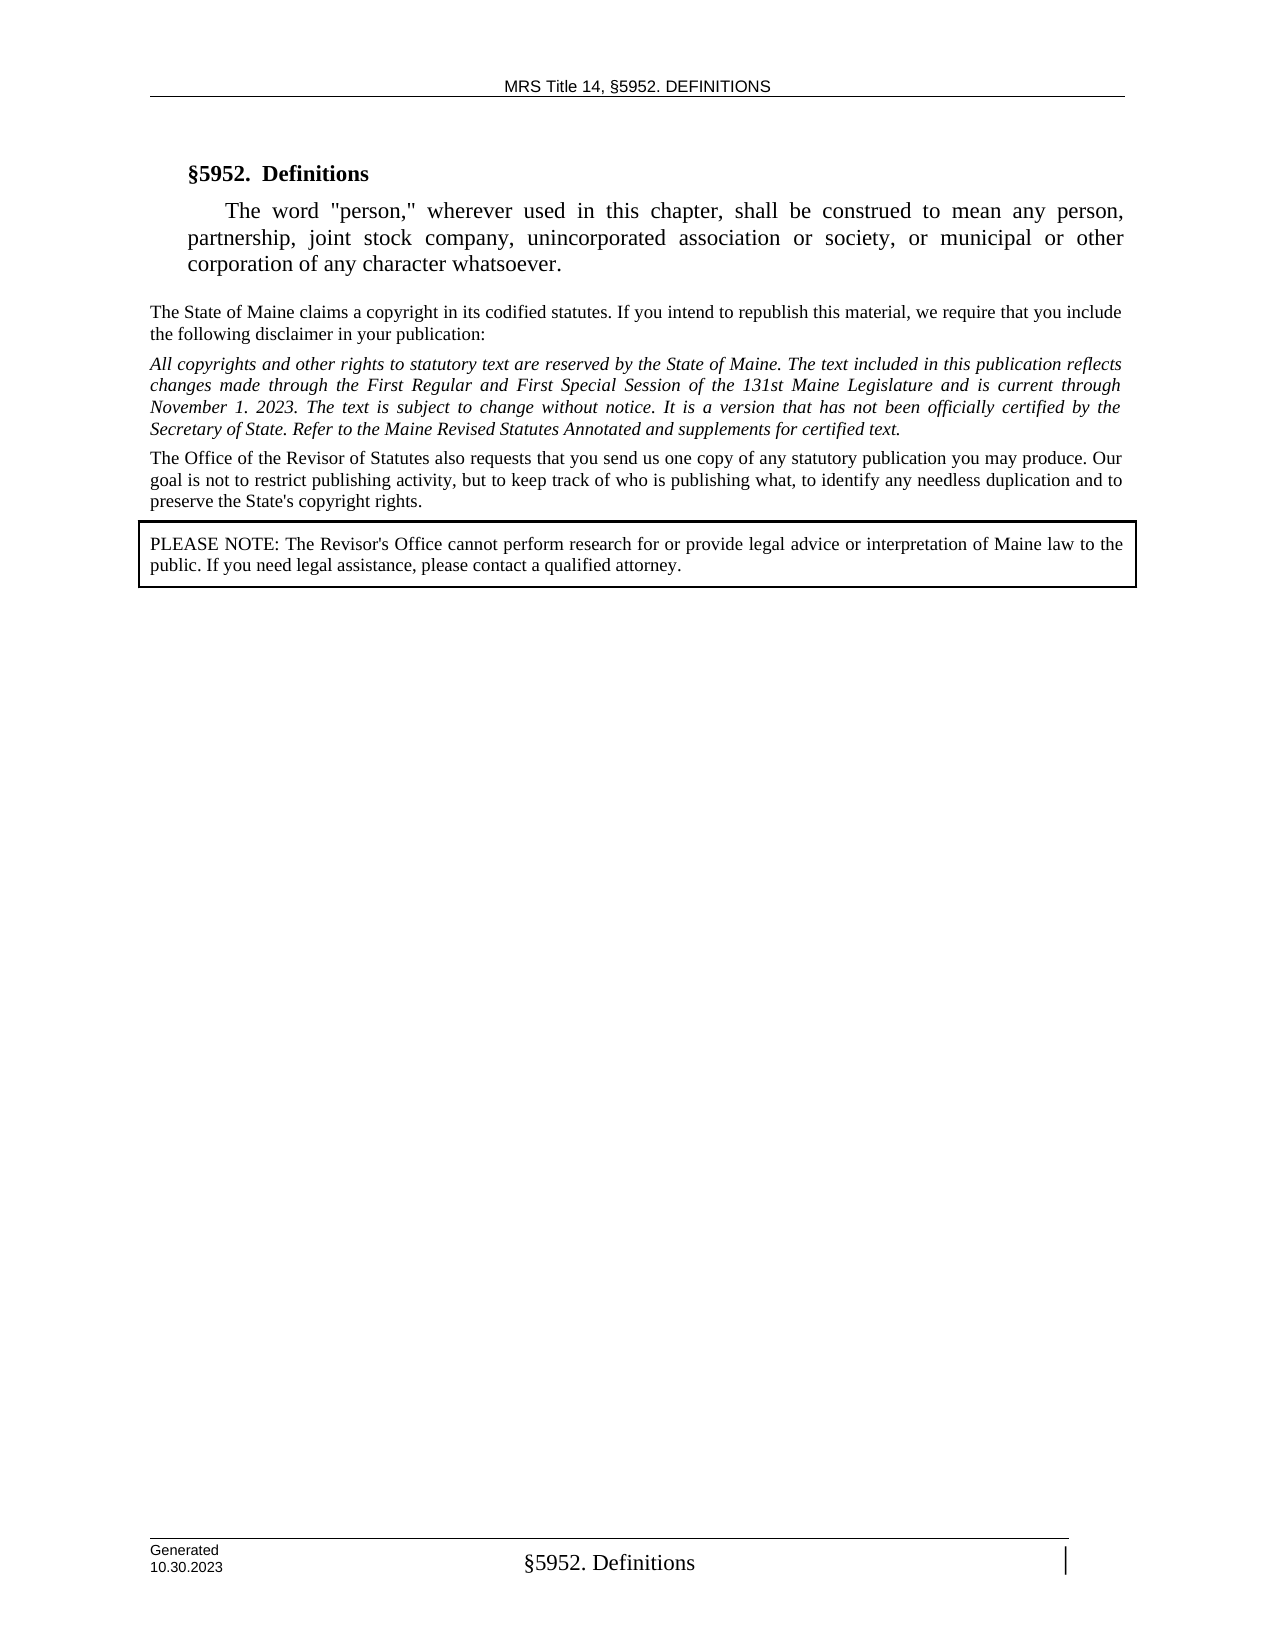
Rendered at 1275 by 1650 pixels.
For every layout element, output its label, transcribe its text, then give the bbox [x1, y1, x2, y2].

text §5952. Definitions [187, 160, 1125, 187]
text The Office of the Revisor of Statutes also requests that you send us one copy of any statutory publication you may produce. Our goal is not to restrict publishing activity, but to keep track of who is publishing what, to identify any needless duplication and to preserve the State's copyright rights. [150, 447, 1125, 512]
text PLEASE NOTE: The Revisor's Office cannot perform research for or provide legal advice or interpretation of Maine law to the public. If you need legal assistance, please contact a qualified attorney. [140, 523, 1135, 586]
text The word "person," wherever used in this chapter, shall be construed to mean any person, partnership, joint stock company, unincorporated association or society, or municipal or other corporation of any character whatsoever. [187, 197, 1125, 276]
text All copyrights and other rights to statutory text are reserved by the State of Maine. The text included in this publication reflects changes made through the First Regular and First Special Session of the 131st Maine Legislature and is current through November 1. 2023 . The text is subject to change without notice. It is a version that has not been officially certified by the Secretary of State. Refer to the Maine Revised Statutes Annotated and supplements for certified text. [150, 353, 1125, 439]
text The State of Maine claims a copyright in its codified statutes. If you intend to republish this material, we require that you include the following disclaimer in your publication: [150, 301, 1125, 344]
